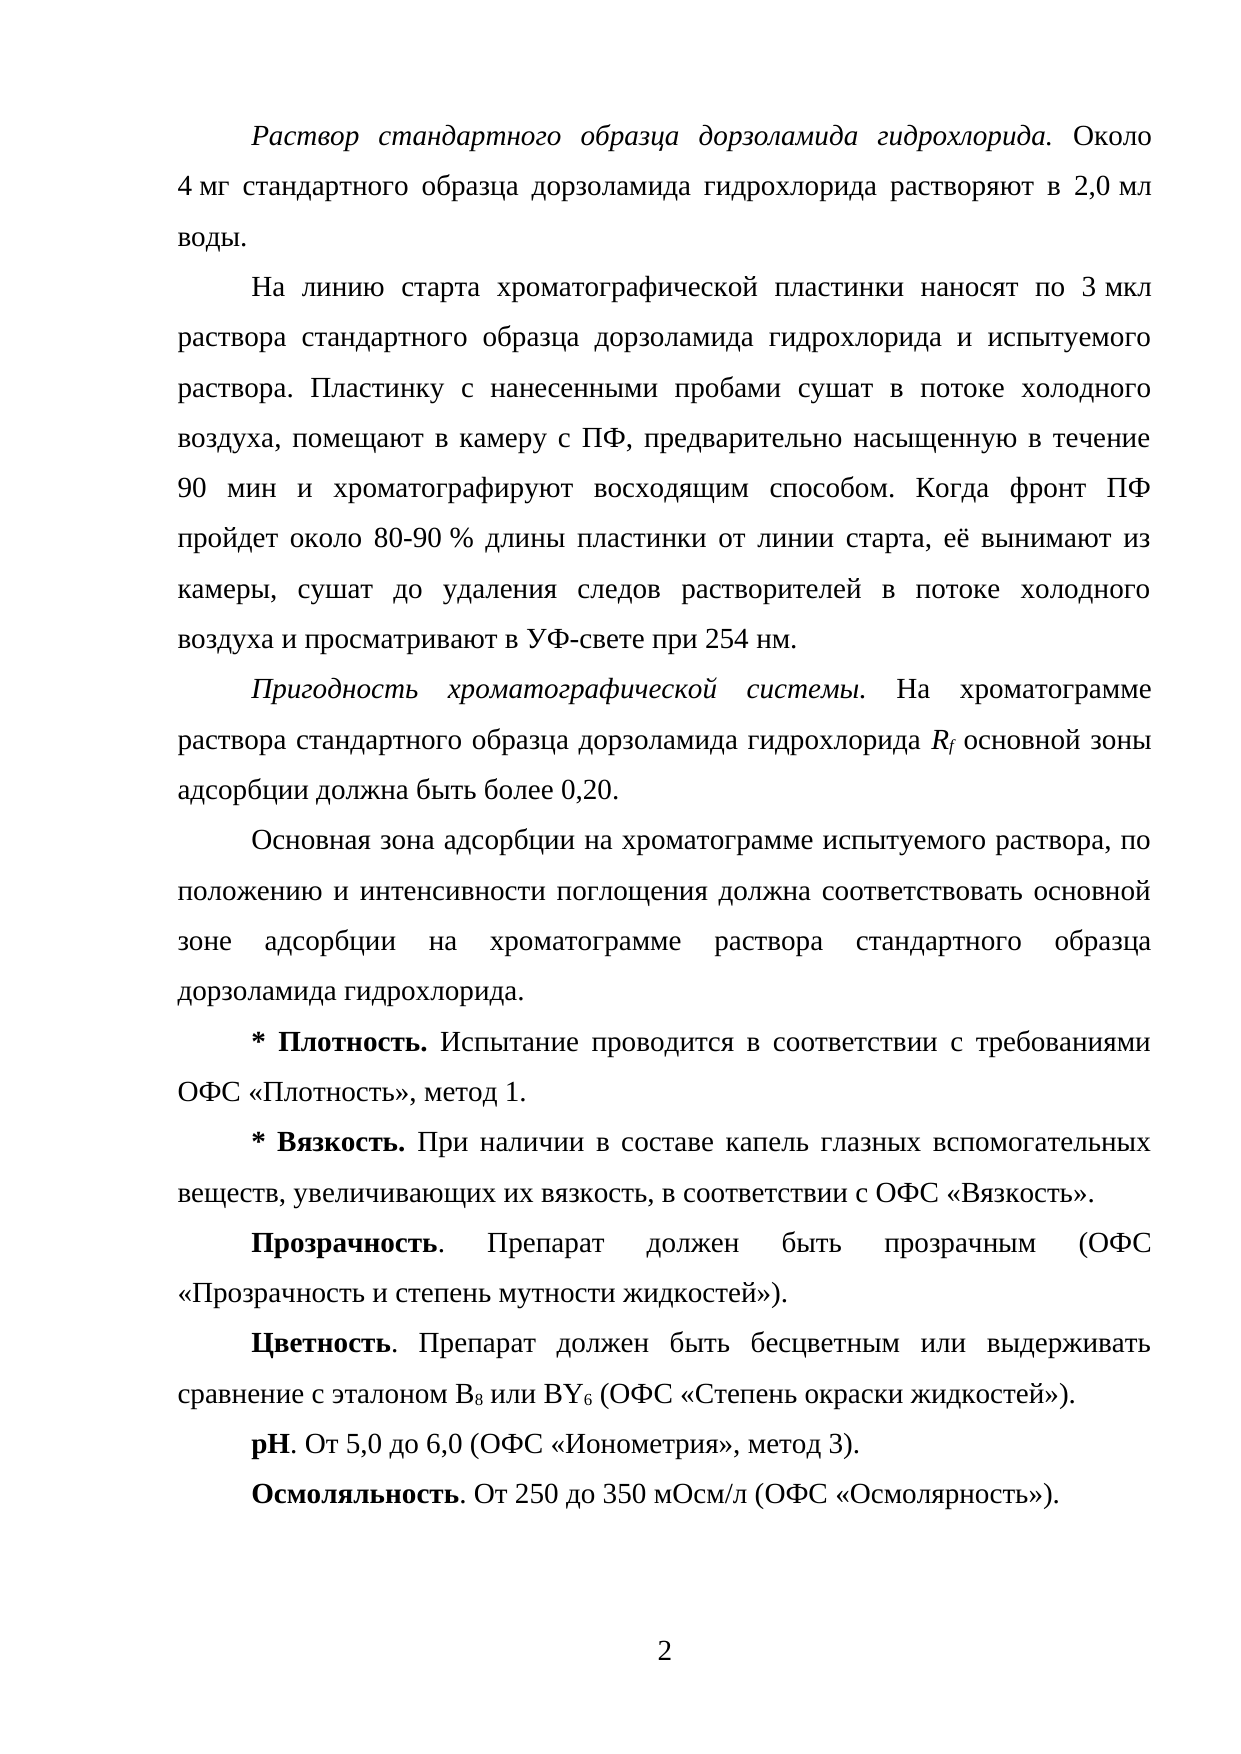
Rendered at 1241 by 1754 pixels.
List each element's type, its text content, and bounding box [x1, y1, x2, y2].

text Прозрачность. Препарат должен быть прозрачным (ОФС «Прозрачность и степень мутности жидкостей»). [177, 1225, 1152, 1309]
text pH. От 5,0 до 6,0 (ОФС «Ионометрия», метод 3). [177, 1426, 1152, 1460]
text Пригодность хроматографической системы. На хроматограмме раствора стандартного образца дорзоламида гидрохлорида Rf основной зоны адсорбции должна быть более 0,20. [177, 672, 1152, 806]
text Раствор стандартного образца дорзоламида гидрохлорида. Около 4 мг стандартного образца дорзоламида гидрохлорида растворяют в 2,0 мл воды. [177, 118, 1152, 252]
text * Вязкость. При наличии в составе капель глазных вспомогательных веществ, увеличивающих их вязкость, в соответствии с ОФС «Вязкость». [177, 1124, 1152, 1208]
text * Плотность. Испытание проводится в соответствии с требованиями ОФС «Плотность», метод 1. [177, 1024, 1152, 1108]
text Осмоляльность. От 250 до 350 мОсм/л (ОФС «Осмолярность»). [177, 1477, 1152, 1510]
text На линию старта хроматографической пластинки наносят по 3 мкл раствора стандартного образца дорзоламида гидрохлорида и испытуемого раствора. Пластинку с нанесенными пробами сушат в потоке холодного воздуха, помещают в камеру с ПФ, предварительно насыщенную в течение 90 мин и хроматографируют восходящим способом. Когда фронт ПФ пройдет около 80-90 % длины пластинки от линии старта, её вынимают из камеры, сушат до удаления следов растворителей в потоке холодного воздуха и просматривают в УФ-свете при 254 нм. [177, 269, 1152, 655]
text Основная зона адсорбции на хроматограмме испытуемого раствора, по положению и интенсивности поглощения должна соответствовать основной зоне адсорбции на хроматограмме раствора стандартного образца дорзоламида гидрохлорида. [177, 822, 1152, 1007]
text Цветность. Препарат должен быть бесцветным или выдерживать сравнение с эталоном В8 или ВY6 (ОФС «Степень окраски жидкостей»). [177, 1326, 1152, 1409]
